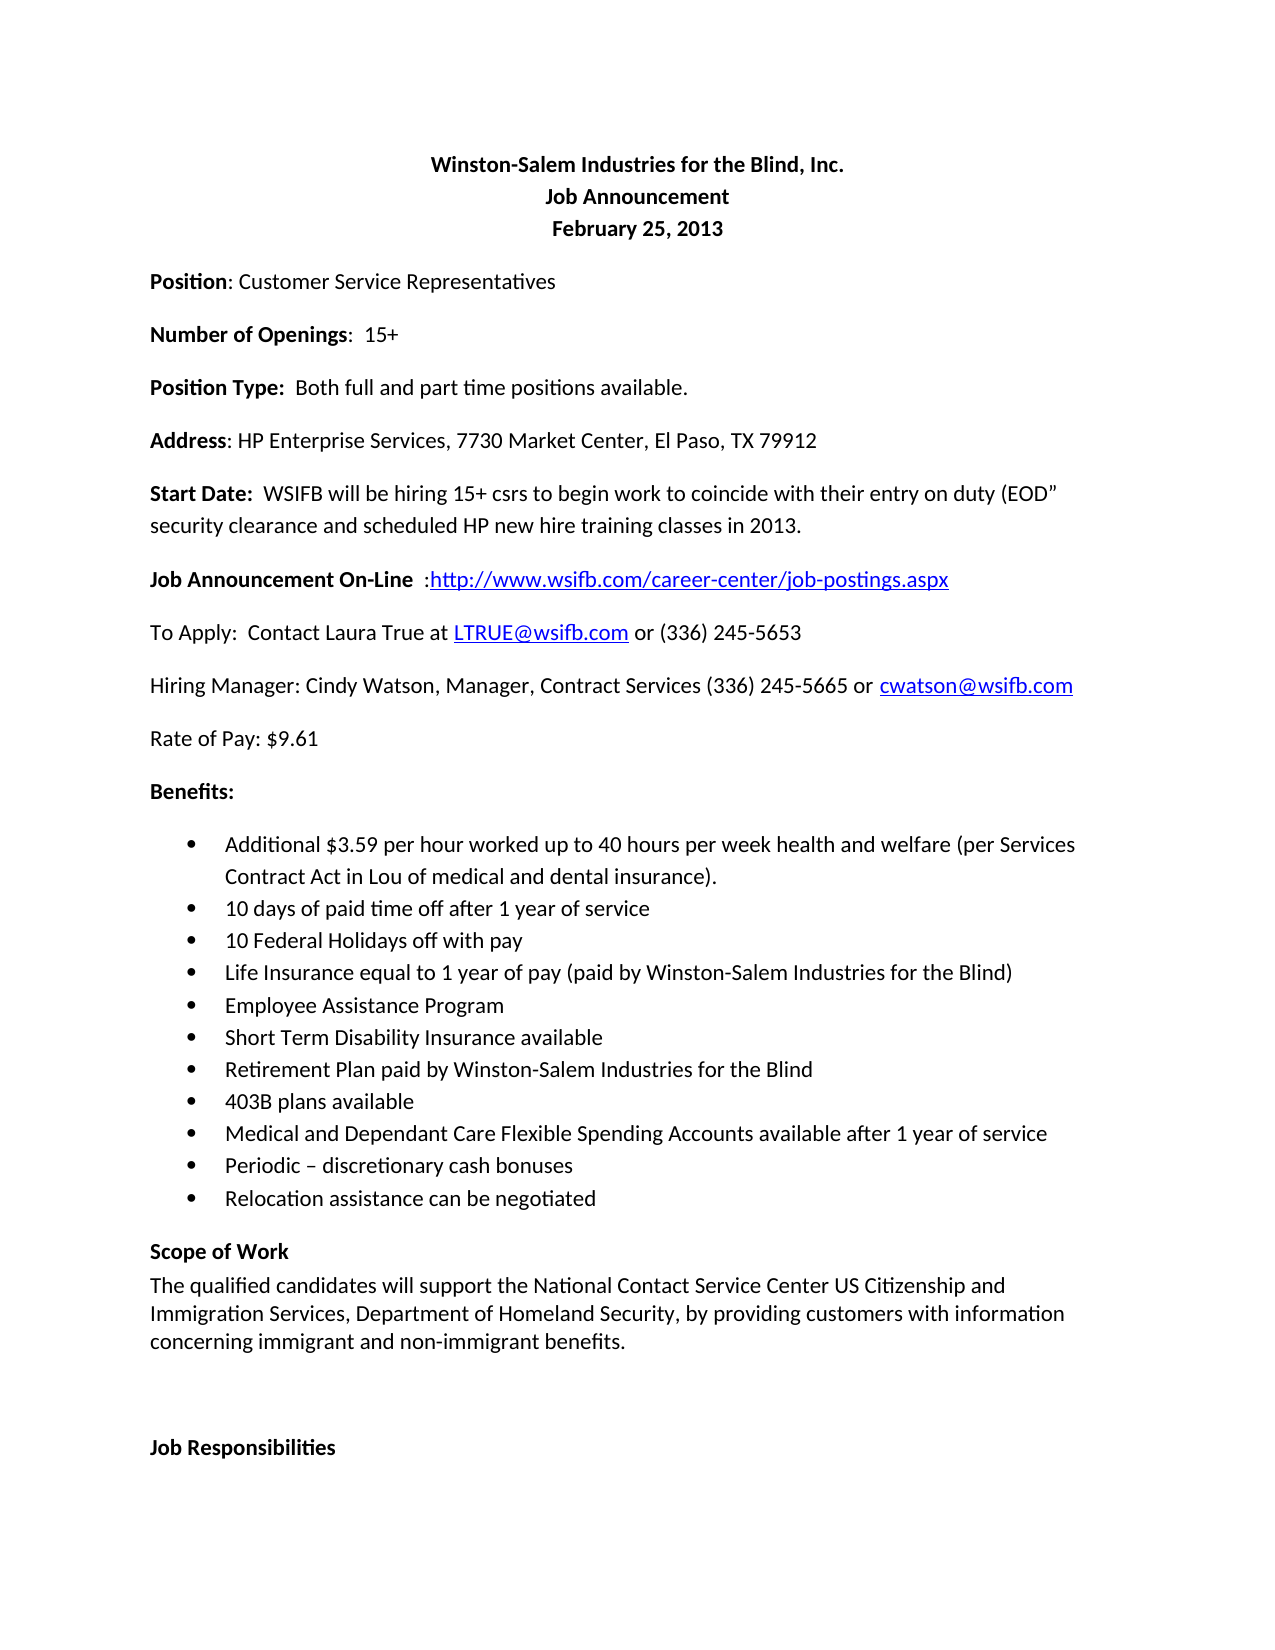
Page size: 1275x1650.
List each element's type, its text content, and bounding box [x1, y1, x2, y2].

list Periodic – discretionary cash bonuses [187, 1152, 1125, 1180]
list Retirement Plan paid by Winston-Salem Industries for the Blind [187, 1055, 1125, 1083]
list 403B plans available [187, 1087, 1125, 1115]
text Rate of Pay: $9.61 [150, 724, 1125, 752]
text Job Responsibilities [150, 1433, 1125, 1461]
list Medical and Dependant Care Flexible Spending Accounts available after 1 year of service [187, 1119, 1125, 1147]
list Employee Assistance Program [187, 991, 1125, 1019]
list 10 days of paid time off after 1 year of service [187, 894, 1125, 922]
text Benefits: [150, 777, 1125, 805]
text Job Announcement On-Line :http://www.wsifb.com/career-center/job-postings.aspx [150, 565, 1125, 593]
text Position: Customer Service Representatives [150, 267, 1125, 295]
list Life Insurance equal to 1 year of pay (paid by Winston-Salem Industries for the Blind) [187, 958, 1125, 987]
text Position Type: Both full and part time positions available. [150, 373, 1125, 401]
text Hiring Manager: Cindy Watson, Manager, Contract Services (336) 245-5665 or cwatson@wsifb.com [150, 671, 1125, 699]
list Additional $3.59 per hour worked up to 40 hours per week health and welfare (per Services Contract Act in Lou of medical and dental insurance). [187, 830, 1125, 890]
text The qualified candidates will support the National Contact Service Center US Citizenship and Immigration Services, Department of Homeland Security, by providing customers with information concerning immigrant and non-immigrant benefits. [150, 1271, 1125, 1355]
list Short Term Disability Insurance available [187, 1023, 1125, 1051]
text Scope of Work [150, 1237, 1125, 1265]
text Start Date: WSIFB will be hiring 15+ csrs to begin work to coincide with their entry on duty (EOD” security clearance and scheduled HP new hire training classes in 2013. [150, 479, 1125, 540]
text Number of Openings: 15+ [150, 320, 1125, 348]
text Address: HP Enterprise Services, 7730 Market Center, El Paso, TX 79912 [150, 426, 1125, 454]
text Winston-Salem Industries for the Blind, Inc. Job Announcement February 25, 2013 [150, 150, 1125, 242]
list Relocation assistance can be negotiated [187, 1184, 1125, 1212]
list 10 Federal Holidays off with pay [187, 926, 1125, 954]
text To Apply: Contact Laura True at LTRUE@wsifb.com or (336) 245-5653 [150, 618, 1125, 646]
